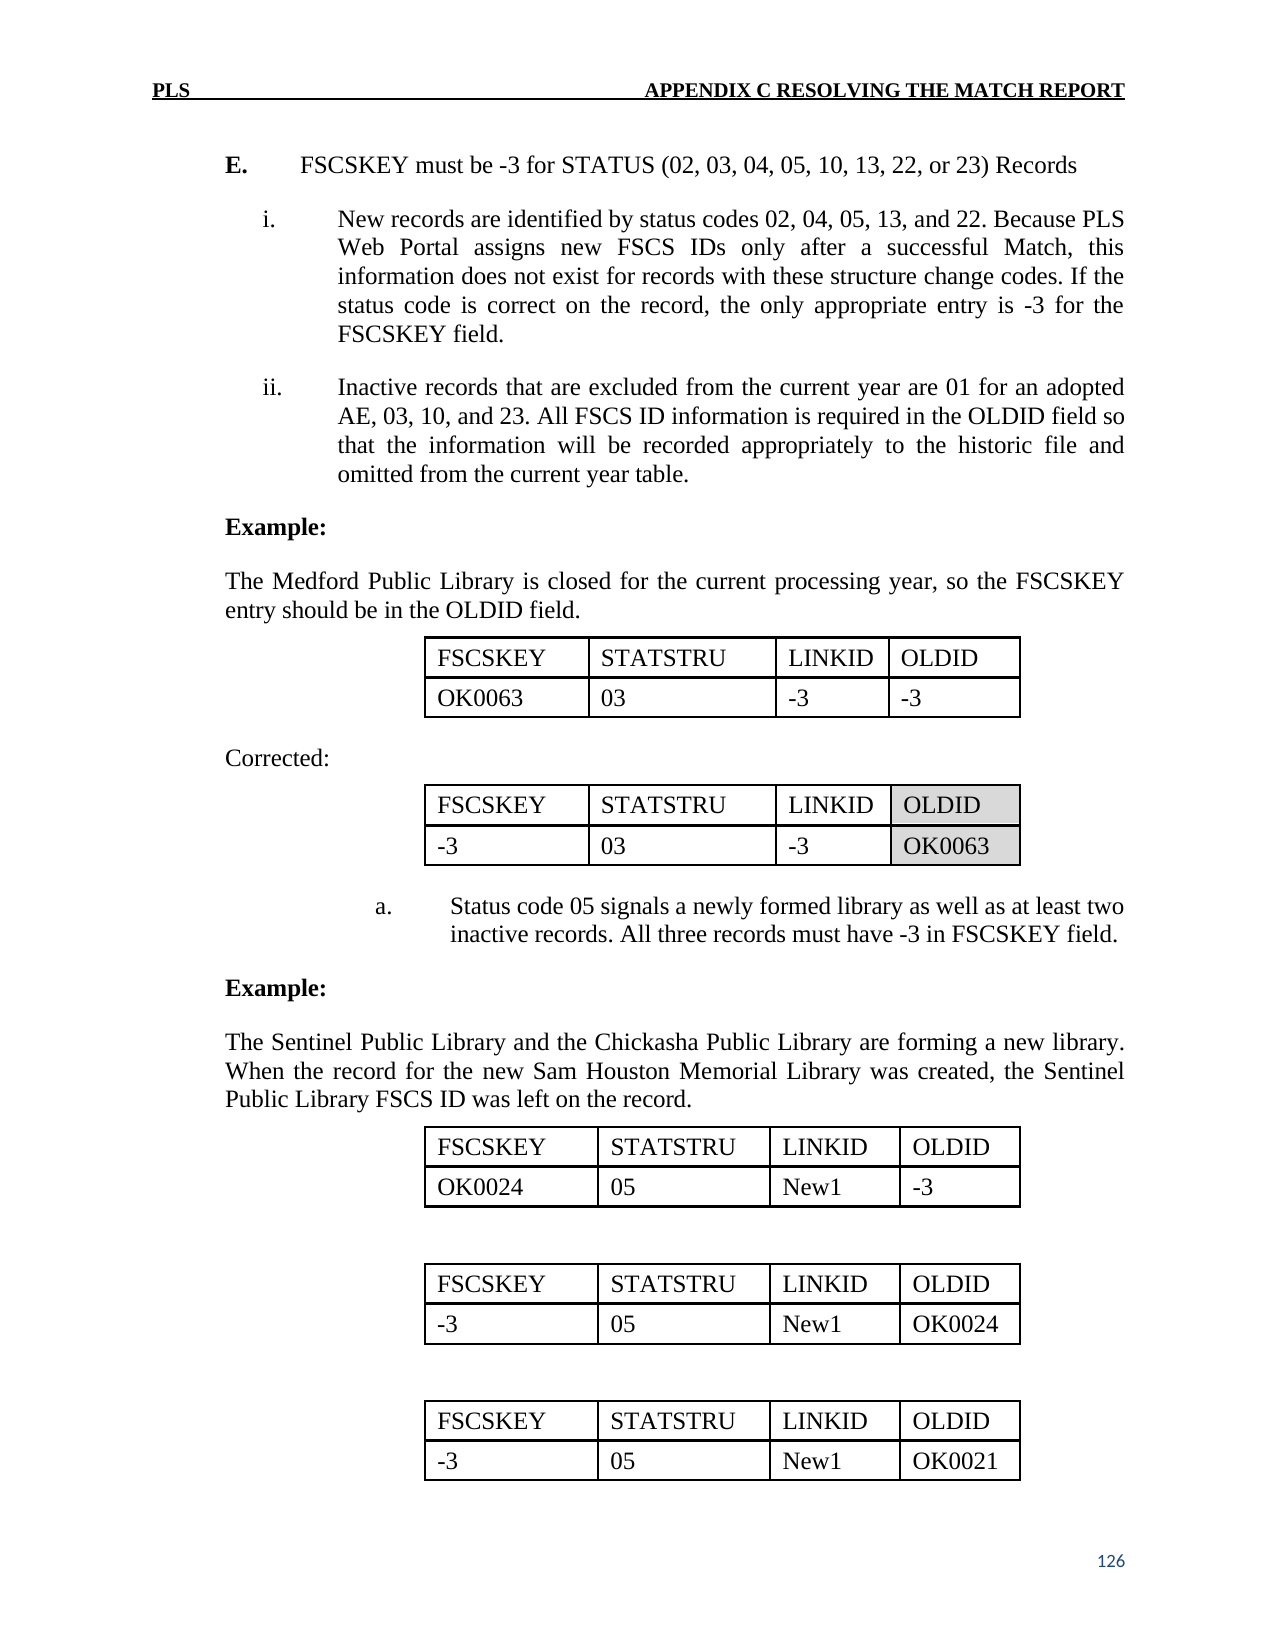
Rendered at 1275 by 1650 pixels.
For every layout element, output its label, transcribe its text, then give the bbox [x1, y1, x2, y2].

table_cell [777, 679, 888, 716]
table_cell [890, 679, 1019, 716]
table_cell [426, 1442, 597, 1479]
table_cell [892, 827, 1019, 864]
text Inactive records that are excluded from the current year are 01 for an adopted AE, 03, 10, and 23. All FSCS ID information is required in the OLDID field so that the information will be recorded appropriately to the historic file and omitted from the current year table. [262, 372, 1125, 487]
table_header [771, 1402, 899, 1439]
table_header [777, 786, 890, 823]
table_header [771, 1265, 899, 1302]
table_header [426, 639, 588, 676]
list New records are identified by status codes 02, 04, 05, 13, and 22. Because PLS Web Portal assigns new FSCS IDs only after a successful Match, this information does not exist for records with these structure change codes. If the status code is correct on the record, the only appropriate entry is -3 for the FSCSKEY field. [262, 204, 1125, 347]
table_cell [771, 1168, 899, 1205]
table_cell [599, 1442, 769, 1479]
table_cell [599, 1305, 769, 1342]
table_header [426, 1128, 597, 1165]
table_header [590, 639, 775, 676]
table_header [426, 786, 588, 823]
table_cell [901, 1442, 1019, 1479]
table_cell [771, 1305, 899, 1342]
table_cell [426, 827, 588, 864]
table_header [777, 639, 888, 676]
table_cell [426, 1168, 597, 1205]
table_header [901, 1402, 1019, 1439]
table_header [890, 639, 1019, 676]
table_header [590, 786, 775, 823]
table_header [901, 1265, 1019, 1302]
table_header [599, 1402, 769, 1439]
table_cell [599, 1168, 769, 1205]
text The Medford Public Library is closed for the current processing year, so the FSCSKEY entry should be in the OLDID field. [225, 566, 1125, 624]
text Status code 05 signals a newly formed library as well as at least two inactive records. All three records must have -3 in FSCSKEY field. [375, 891, 1125, 948]
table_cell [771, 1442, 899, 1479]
text Example: [225, 973, 1125, 1002]
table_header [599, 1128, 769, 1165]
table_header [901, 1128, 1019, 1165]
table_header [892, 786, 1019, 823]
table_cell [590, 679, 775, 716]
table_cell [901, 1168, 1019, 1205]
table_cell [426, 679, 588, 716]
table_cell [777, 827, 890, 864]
text Example: [225, 512, 1125, 541]
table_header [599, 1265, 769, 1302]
text Corrected: [225, 743, 1125, 772]
text The Sentinel Public Library and the Chickasha Public Library are forming a new library. When the record for the new Sam Houston Memorial Library was created, the Sentinel Public Library FSCS ID was left on the record. [225, 1027, 1125, 1113]
text FSCSKEY must be -3 for STATUS (02, 03, 04, 05, 10, 13, 22, or 23) Records [225, 150, 1125, 179]
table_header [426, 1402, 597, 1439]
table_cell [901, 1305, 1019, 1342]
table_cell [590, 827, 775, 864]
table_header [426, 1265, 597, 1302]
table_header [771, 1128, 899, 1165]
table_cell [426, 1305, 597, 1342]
